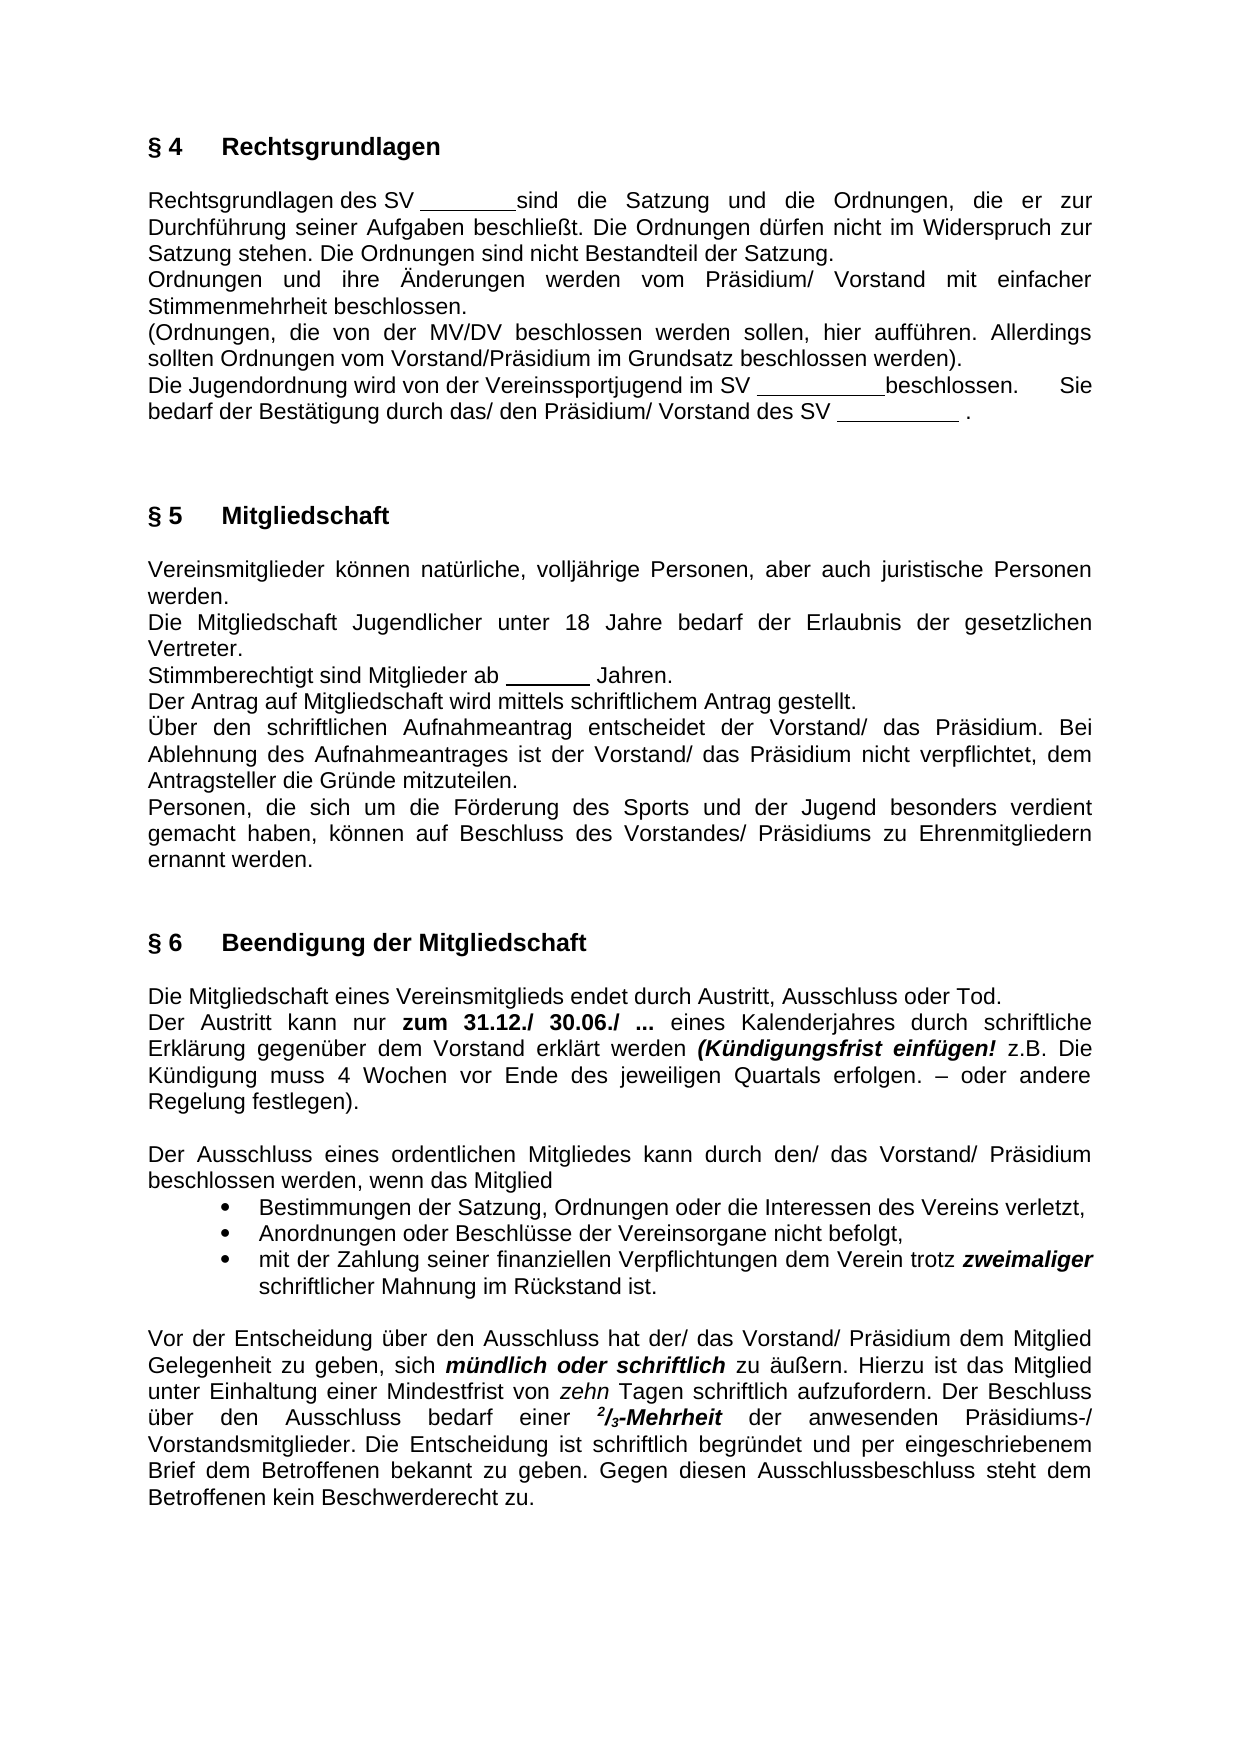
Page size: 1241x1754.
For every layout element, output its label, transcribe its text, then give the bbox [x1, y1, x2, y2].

text Rechtsgrundlagen des SV sind die Satzung und die Ordnungen, die er zur Durchführung seiner Aufgaben beschließt. Die Ordnungen dürfen nicht im Widerspruch zur Satzung stehen. Die Ordnungen sind nicht Bestandteil der Satzung. [148, 187, 1092, 266]
list mit der Zahlung seiner finanziellen Verpflichtungen dem Verein trotz zweimaliger schriftlicher Mahnung im Rückstand ist. [221, 1246, 1092, 1299]
list Bestimmungen der Satzung, Ordnungen oder die Interessen des Vereins verletzt, [221, 1193, 1092, 1220]
text (Ordnungen, die von der MV/DV beschlossen werden sollen, hier aufführen. Allerdings sollten Ordnungen vom Vorstand/Präsidium im Grundsatz beschlossen werden). [148, 319, 1092, 372]
text Der Ausschluss eines ordentlichen Mitgliedes kann durch den/ das Vorstand/ Präsidium beschlossen werden, wenn das Mitglied [148, 1141, 1092, 1193]
text Der Antrag auf Mitgliedschaft wird mittels schriftlichem Antrag gestellt. [148, 688, 1092, 714]
text Über den schriftlichen Aufnahmeantrag entscheidet der Vorstand/ das Präsidium. Bei Ablehnung des Aufnahmeantrages ist der Vorstand/ das Präsidium nicht verpflichtet, dem Antragsteller die Gründe mitzuteilen. [148, 714, 1092, 793]
text Stimmberechtigt sind Mitglieder ab Jahren. [148, 662, 1092, 688]
text § 4 Rechtsgrundlagen [148, 132, 1092, 161]
text § 5 Mitgliedschaft [148, 501, 1092, 530]
text Die Jugendordnung wird von der Vereinssportjugend im SV beschlossen. Sie bedarf der Bestätigung durch das/ den Präsidium/ Vorstand des SV . [148, 372, 1092, 424]
text Die Mitgliedschaft Jugendlicher unter 18 Jahre bedarf der Erlaubnis der gesetzlichen Vertreter. [148, 609, 1092, 662]
text § 6 Beendigung der Mitgliedschaft [148, 928, 1092, 956]
text Personen, die sich um die Förderung des Sports und der Jugend besonders verdient gemacht haben, können auf Beschluss des Vorstandes/ Präsidiums zu Ehrenmitgliedern ernannt werden. [148, 793, 1092, 872]
text Ordnungen und ihre Änderungen werden vom Präsidium/ Vorstand mit einfacher Stimmenmehrheit beschlossen. [148, 266, 1092, 319]
list Anordnungen oder Beschlüsse der Vereinsorgane nicht befolgt, [221, 1220, 1092, 1246]
text Die Mitgliedschaft eines Vereinsmitglieds endet durch Austritt, Ausschluss oder Tod. [148, 983, 1092, 1009]
text Vor der Entscheidung über den Ausschluss hat der/ das Vorstand/ Präsidium dem Mitglied Gelegenheit zu geben, sich mündlich oder schriftlich zu äußern. Hierzu ist das Mitglied unter Einhaltung einer Mindestfrist von zehn Tagen schriftlich aufzufordern. Der Beschluss über den Ausschluss bedarf einer 2/3-Mehrheit der anwesenden Präsidiums-/ Vorstandsmitglieder. Die Entscheidung ist schriftlich begründet und per eingeschriebenem Brief dem Betroffenen bekannt zu geben. Gegen diesen Ausschlussbeschluss steht dem Betroffenen kein Beschwerderecht zu. [148, 1325, 1092, 1510]
text Der Austritt kann nur zum 31.12./ 30.06./ ... eines Kalenderjahres durch schriftliche Erklärung gegenüber dem Vorstand erklärt werden (Kündigungsfrist einfügen! z.B. Die Kündigung muss 4 Wochen vor Ende des jeweiligen Quartals erfolgen. – oder andere Regelung festlegen). [148, 1009, 1092, 1114]
text Vereinsmitglieder können natürliche, volljährige Personen, aber auch juristische Personen werden. [148, 556, 1092, 609]
